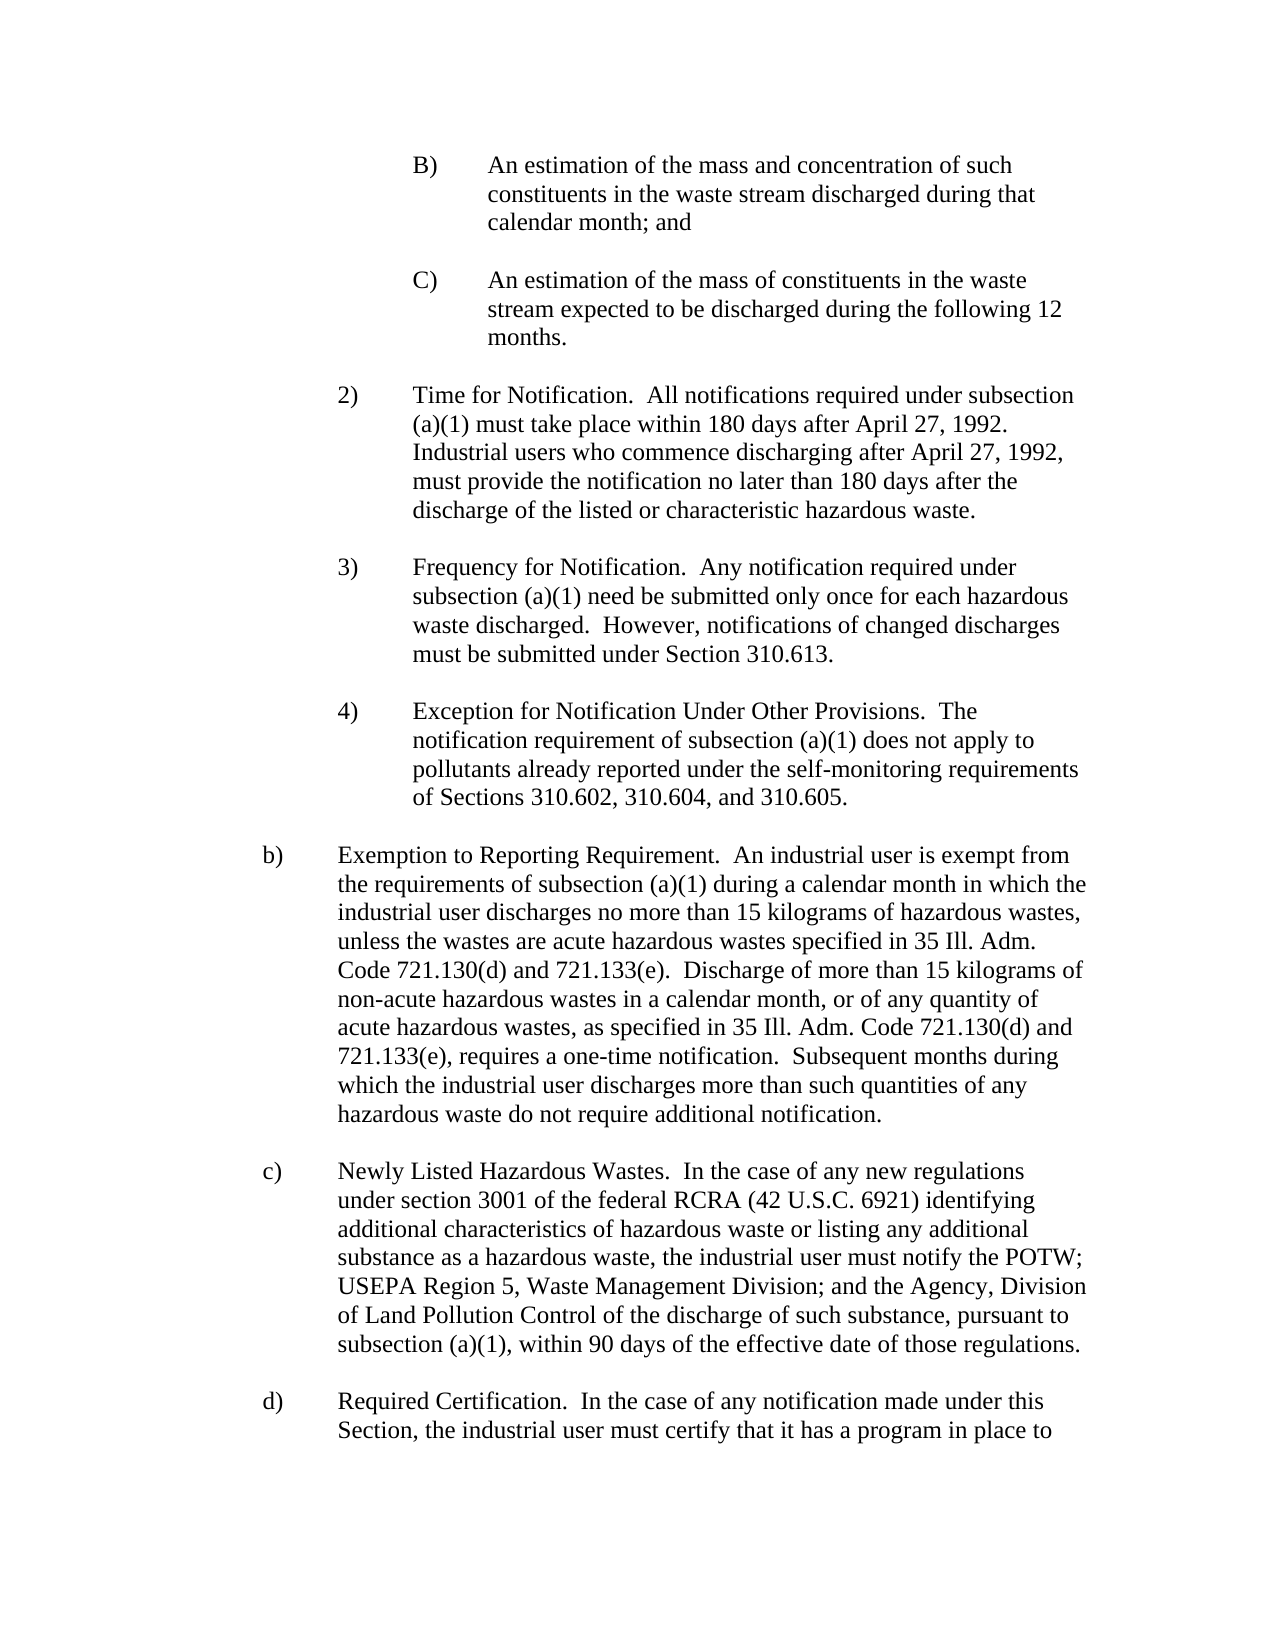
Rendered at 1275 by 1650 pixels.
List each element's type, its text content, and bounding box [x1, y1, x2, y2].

text 2) Time for Notification. All notifications required under subsection (a)(1) must take place within 180 days after April 27, 1992. Industrial users who commence discharging after April 27, 1992, must provide the notification no later than 180 days after the discharge of the listed or characteristic hazardous waste. [337, 380, 1087, 524]
text c) Newly Listed Hazardous Wastes. In the case of any new regulations under section 3001 of the federal RCRA (42 U.S.C. 6921) identifying additional characteristics of hazardous waste or listing any additional substance as a hazardous waste, the industrial user must notify the POTW; USEPA Region 5, Waste Management Division; and the Agency, Division of Land Pollution Control of the discharge of such substance, pursuant to subsection (a)(1), within 90 days of the effective date of those regulations. [262, 1156, 1087, 1357]
text C) An estimation of the mass of constituents in the waste stream expected to be discharged during the following 12 months. [412, 265, 1087, 351]
text 3) Frequency for Notification. Any notification required under subsection (a)(1) need be submitted only once for each hazardous waste discharged. However, notifications of changed discharges must be submitted under Section 310.613. [337, 552, 1087, 667]
text b) Exemption to Reporting Requirement. An industrial user is exempt from the requirements of subsection (a)(1) during a calendar month in which the industrial user discharges no more than 15 kilograms of hazardous wastes, unless the wastes are acute hazardous wastes specified in 35 Ill. Adm. Code 721.130(d) and 721.133(e). Discharge of more than 15 kilograms of non-acute hazardous wastes in a calendar month, or of any quantity of acute hazardous wastes, as specified in 35 Ill. Adm. Code 721.130(d) and 721.133(e), requires a one-time notification. Subsequent months during which the industrial user discharges more than such quantities of any hazardous waste do not require additional notification. [262, 840, 1087, 1127]
text B) An estimation of the mass and concentration of such constituents in the waste stream discharged during that calendar month; and [412, 150, 1087, 236]
text 4) Exception for Notification Under Other Provisions. The notification requirement of subsection (a)(1) does not apply to pollutants already reported under the self-monitoring requirements of Sections 310.602, 310.604, and 310.605. [337, 696, 1087, 811]
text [262, 1386, 1087, 1444]
